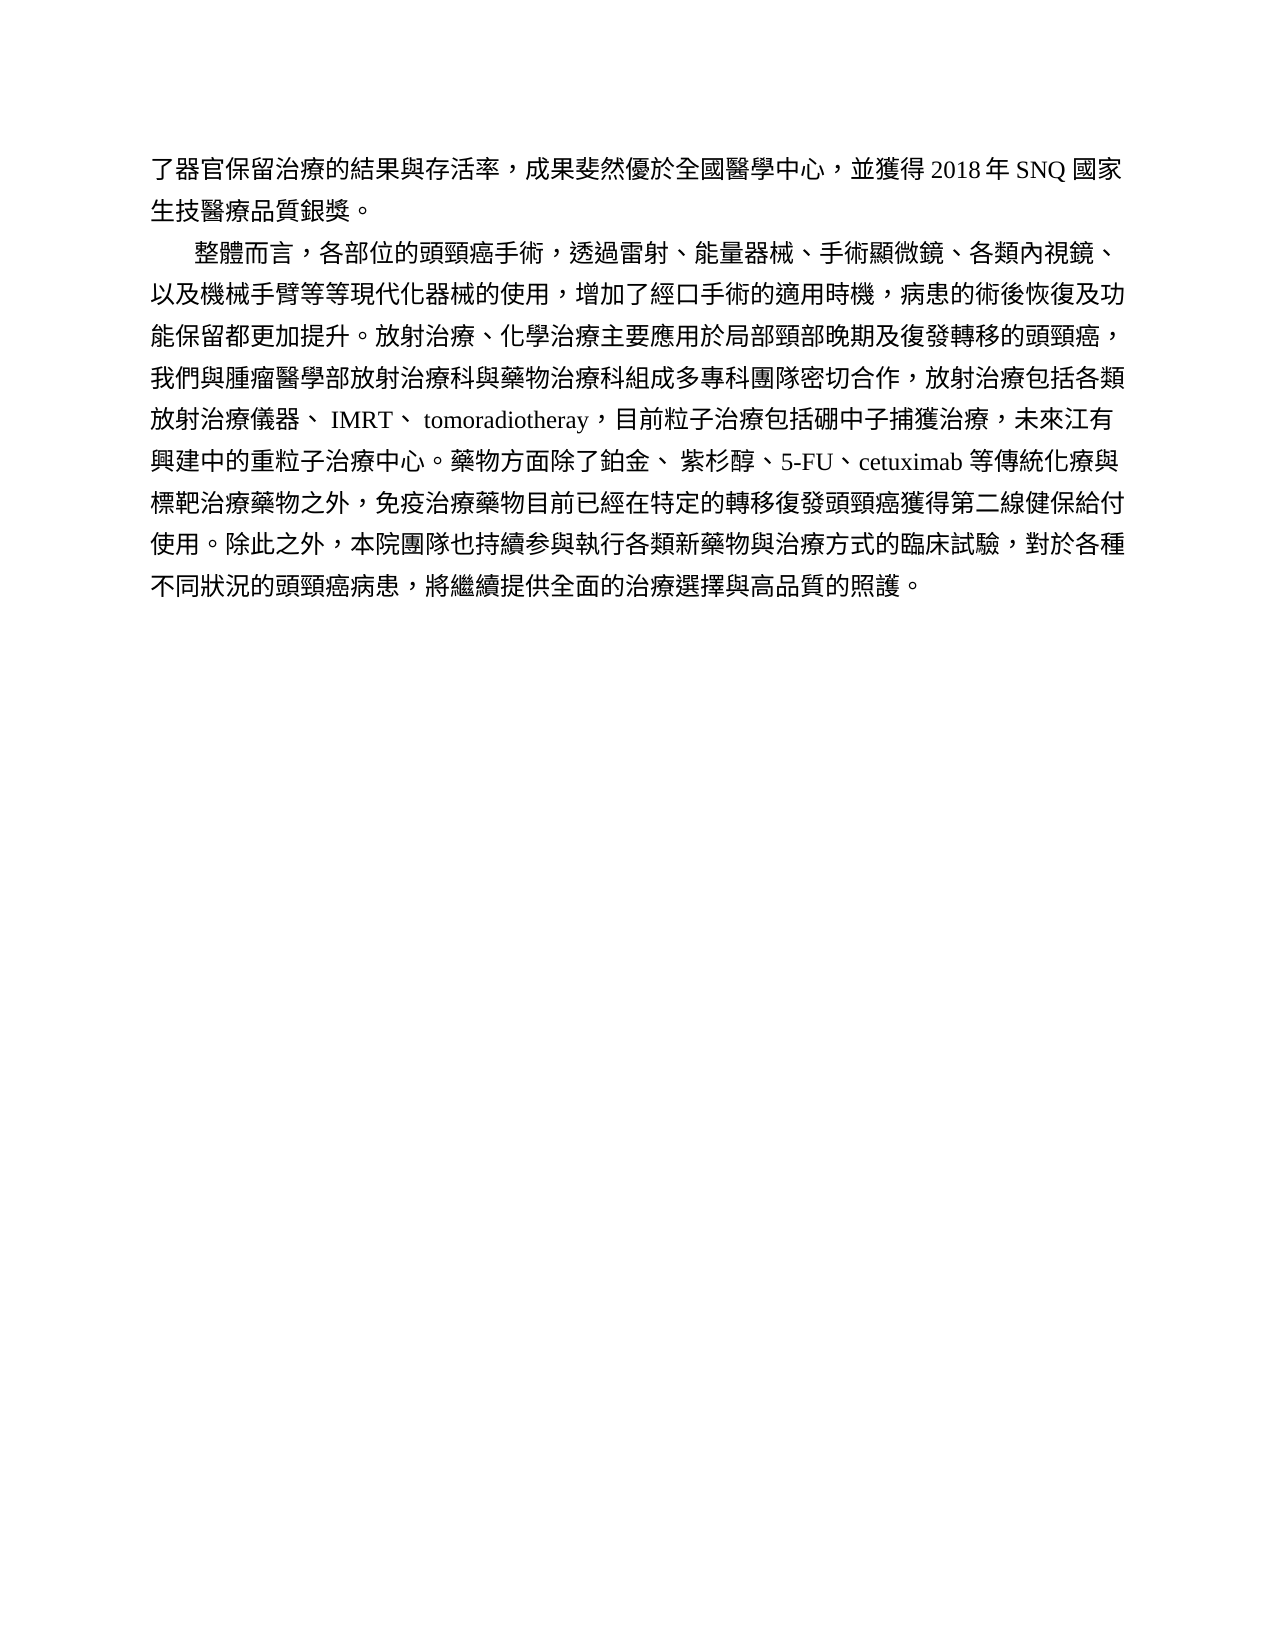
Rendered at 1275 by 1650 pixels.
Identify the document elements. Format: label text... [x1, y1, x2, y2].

text 整體而言，各部位的頭頸癌手術，透過雷射、能量器械、手術顯微鏡、各類內視鏡、以及機械手臂等等現代化器械的使用，增加了經口手術的適用時機，病患的術後恢復及功能保留都更加提升。放射治療、化學治療主要應用於局部頸部晚期及復發轉移的頭頸癌，我們與腫瘤醫學部放射治療科與藥物治療科組成多專科團隊密切合作，放射治療包括各類放射治療儀器、 IMRT、 tomoradiotheray，目前粒子治療包括硼中子捕獲治療，未來江有興建中的重粒子治療中心。藥物方面除了鉑金、 紫杉醇、5-FU、cetuximab 等傳統化療與標靶治療藥物之外，免疫治療藥物目前已經在特定的轉移復發頭頸癌獲得第二線健保給付使用。除此之外，本院團隊也持續参與執行各類新藥物與治療方式的臨床試驗，對於各種不同狀況的頭頸癌病患，將繼續提供全面的治療選擇與高品質的照護。 [150, 233, 1125, 603]
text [150, 150, 1125, 228]
